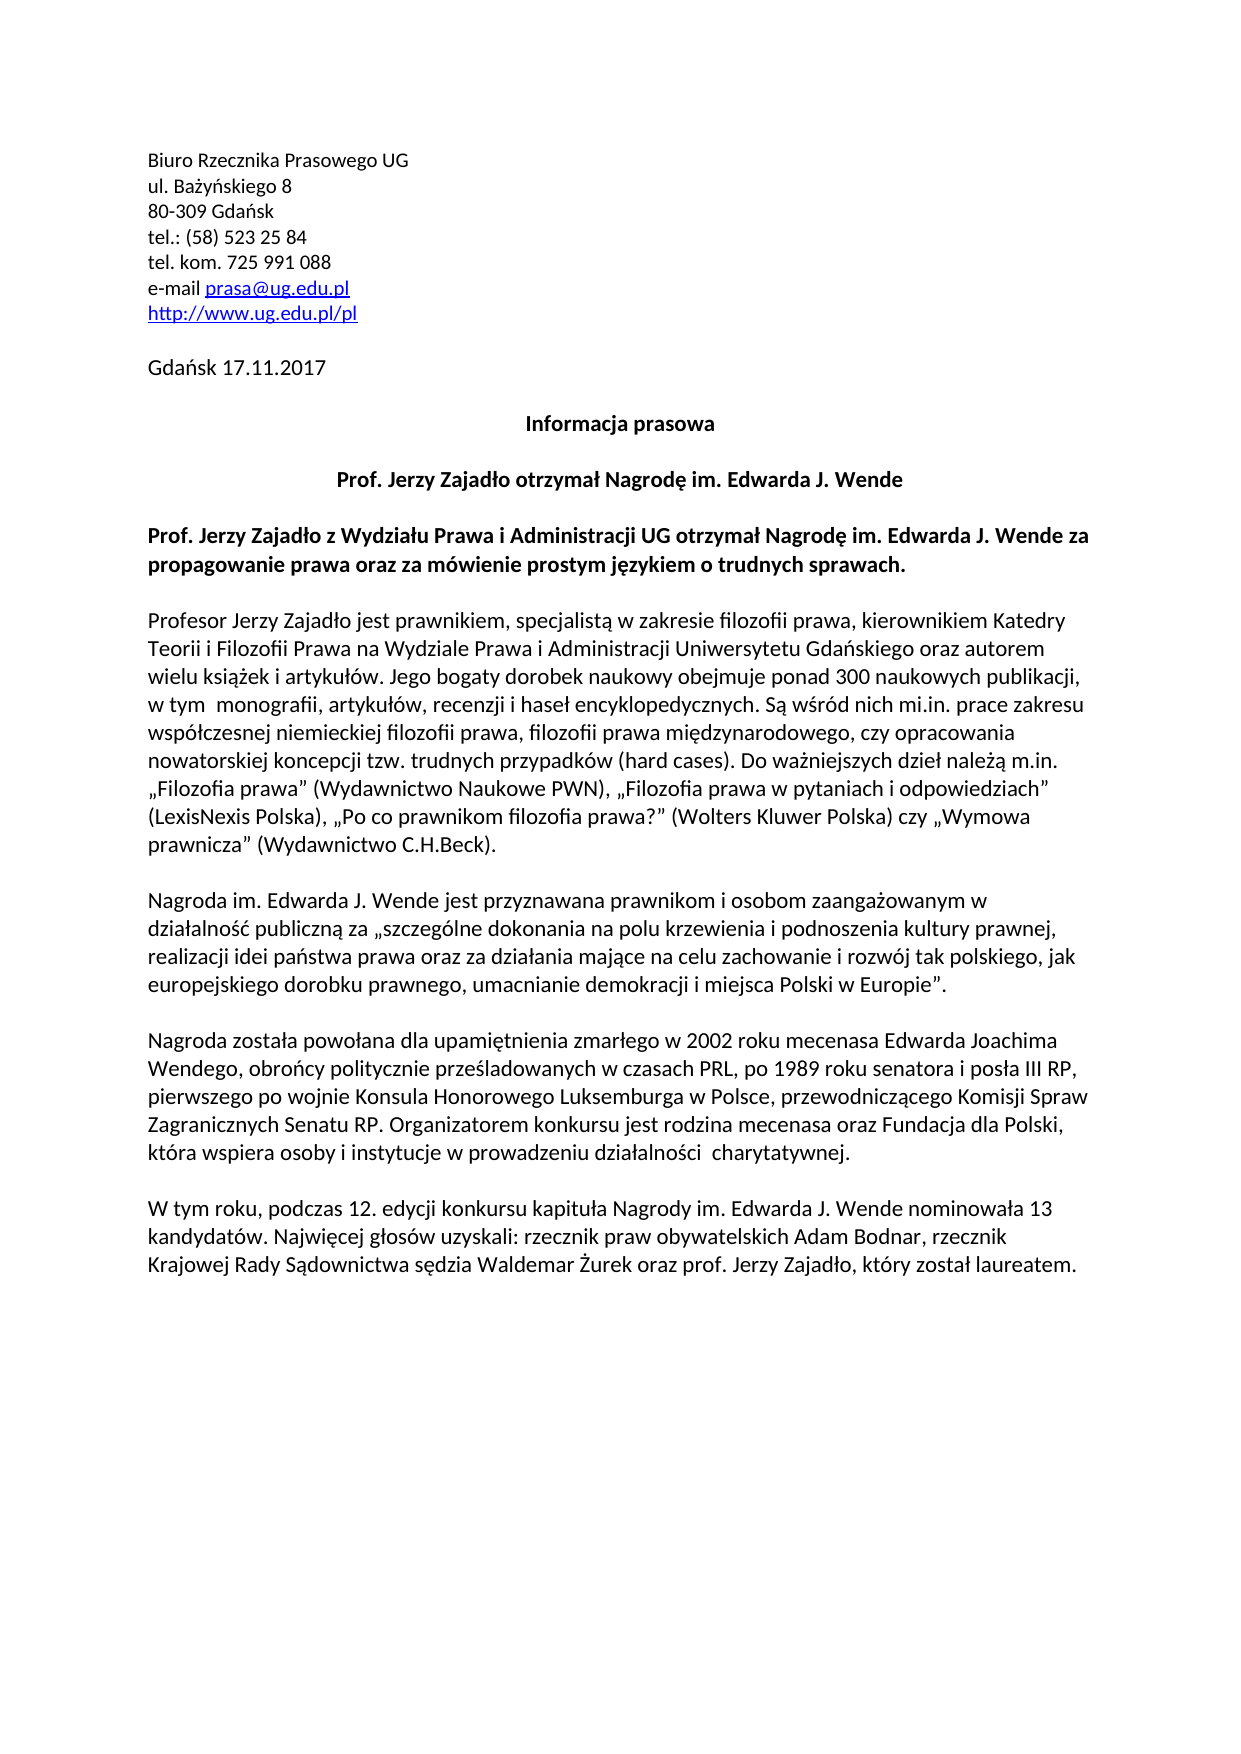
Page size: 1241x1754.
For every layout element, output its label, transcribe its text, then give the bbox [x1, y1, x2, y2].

text e-mail prasa@ug.edu.pl [148, 275, 1093, 300]
text Prof. Jerzy Zajadło z Wydziału Prawa i Administracji UG otrzymał Nagrodę im. Edwarda J. Wende za propagowanie prawa oraz za mówienie prostym językiem o trudnych sprawach. [148, 522, 1093, 578]
text 80-309 [148, 198, 1093, 224]
text tel.: (58) 523 25 84 [148, 224, 1093, 249]
text Nagroda została powołana dla upamiętnienia zmarłego w 2002 roku mecenasa Edwarda Joachima Wendego, obrońcy politycznie prześladowanych w czasach PRL, po 1989 roku senatora i posła III RP, pierwszego po wojnie Konsula Honorowego Luksemburga w Polsce, przewodniczącego Komisji Spraw Zagranicznych Senatu RP. Organizatorem konkursu jest rodzina mecenasa oraz Fundacja dla Polski, która wspiera osoby i instytucje w prowadzeniu działalności charytatywnej. [148, 1026, 1093, 1166]
text Biuro Rzecznika Prasowego UG [148, 148, 1093, 173]
text Informacja prasowa [148, 409, 1093, 438]
text Nagroda im. Edwarda J. Wende jest przyznawana prawnikom i osobom zaangażowanym w działalność publiczną za „szczególne dokonania na polu krzewienia i podnoszenia kultury prawnej, realizacji idei państwa prawa oraz za działania mające na celu zachowanie i rozwój tak polskiego, jak europejskiego dorobku prawnego, umacnianie demokracji i miejsca Polski w Europie”. [148, 886, 1093, 998]
text http://www.ug.edu.pl/pl [148, 300, 1093, 326]
text Prof. Jerzy Zajadło otrzymał Nagrodę im. Edwarda J. Wende [148, 466, 1093, 494]
text W tym roku, podczas 12. edycji konkursu kapituła Nagrody im. Edwarda J. Wende nominowała 13 kandydatów. Najwięcej głosów uzyskali: rzecznik praw obywatelskich Adam Bodnar, rzecznik Krajowej Rady Sądownictwa sędzia Waldemar Żurek oraz prof. Jerzy Zajadło, który został laureatem. [148, 1194, 1093, 1278]
text tel. kom. 725 991 088 [148, 249, 1093, 275]
text ul. Bażyńskiego 8 [148, 173, 1093, 198]
text Gdańsk 17.11.2017 [148, 353, 1093, 382]
text Profesor Jerzy Zajadło jest prawnikiem, specjalistą w zakresie filozofii prawa, kierownikiem Katedry Teorii i Filozofii Prawa na Wydziale Prawa i Administracji Uniwersytetu Gdańskiego oraz autorem wielu książek i artykułów. Jego bogaty dorobek naukowy obejmuje ponad 300 naukowych publikacji, w tym monografii, artykułów, recenzji i haseł encyklopedycznych. Są wśród nich mi.in. prace zakresu współczesnej niemieckiej filozofii prawa, filozofii prawa międzynarodowego, czy opracowania nowatorskiej koncepcji tzw. trudnych przypadków (hard cases). Do ważniejszych dzieł należą m.in. „Filozofia prawa” (Wydawnictwo Naukowe PWN), „Filozofia prawa w pytaniach i odpowiedziach” (LexisNexis Polska), „Po co prawnikom filozofia prawa?” (Wolters Kluwer Polska) czy „Wymowa prawnicza” (Wydawnictwo C.H.Beck). [148, 606, 1093, 858]
